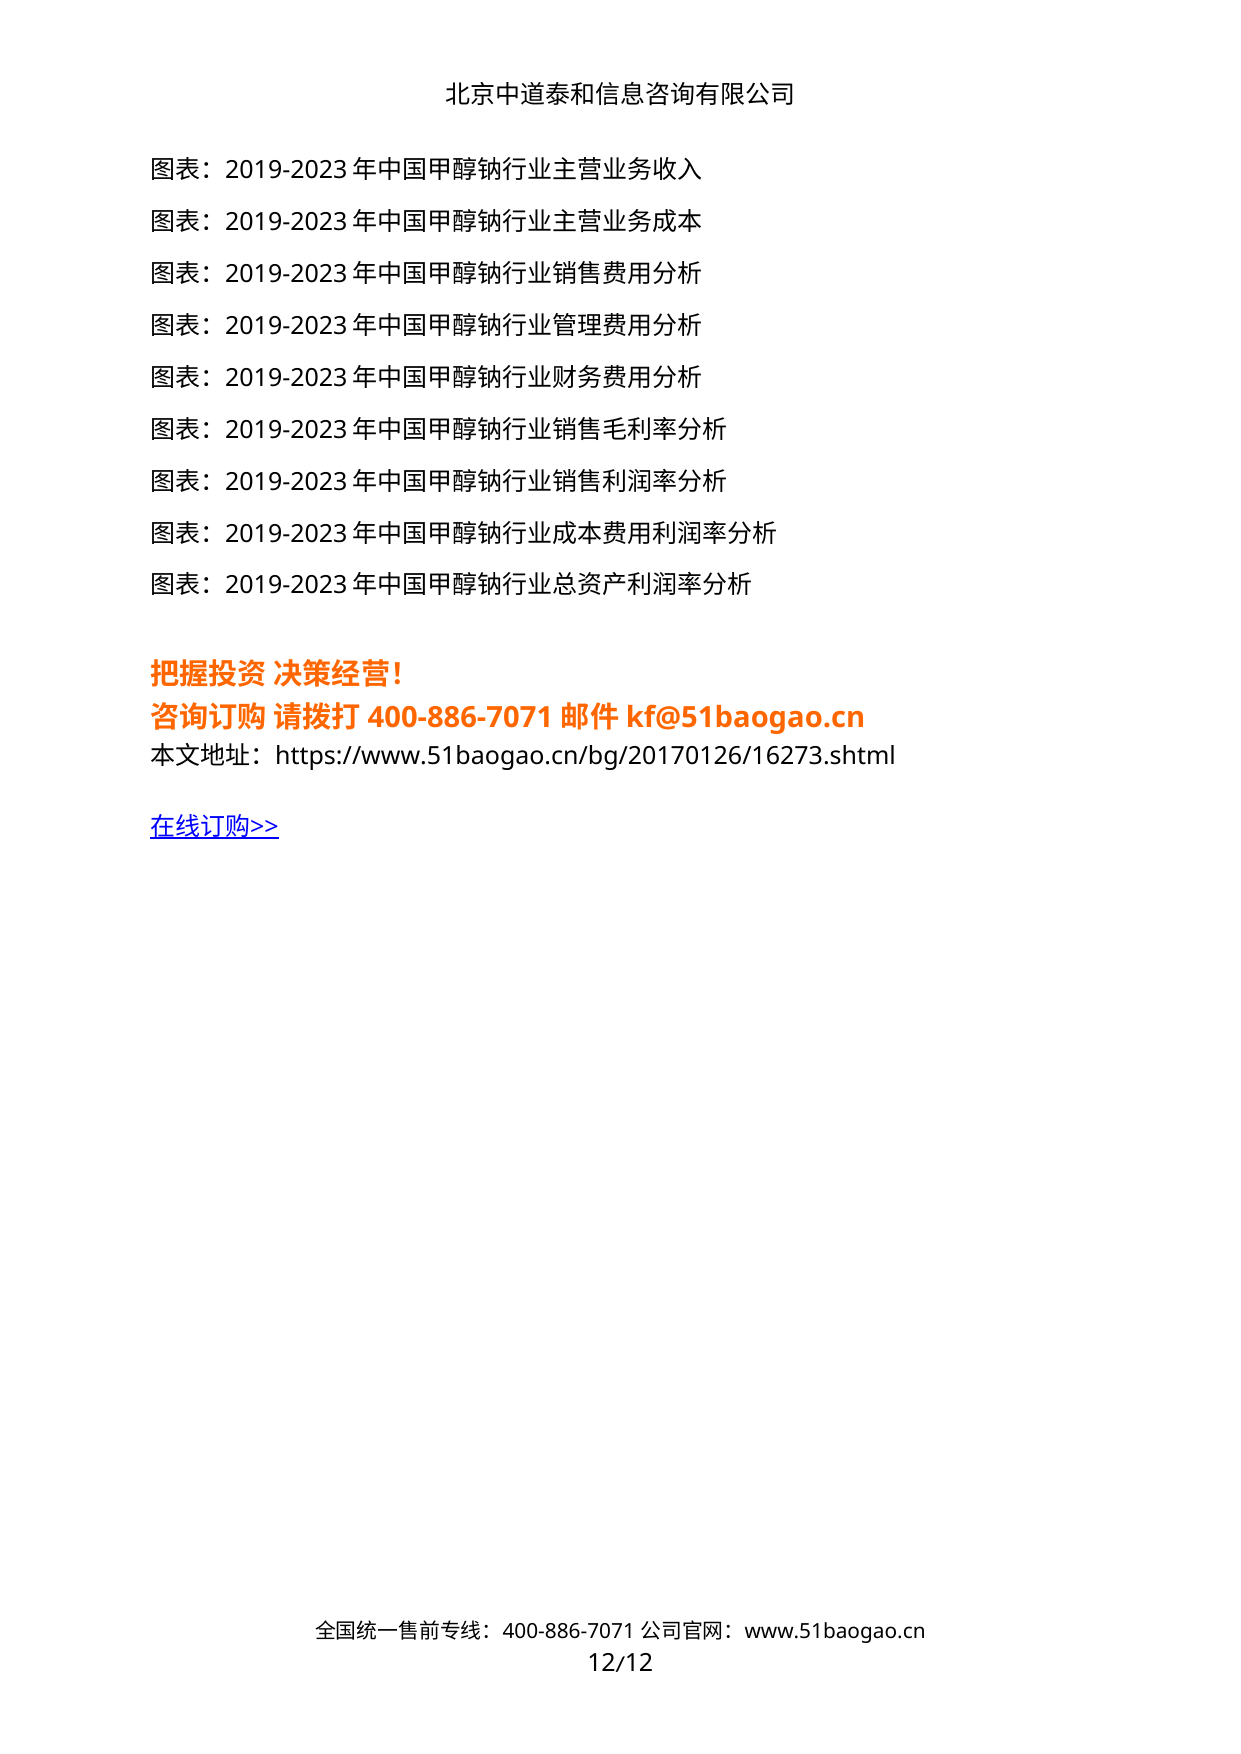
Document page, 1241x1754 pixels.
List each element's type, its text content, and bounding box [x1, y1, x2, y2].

text 图表：2019-2023年中国甲醇钠行业销售费用分析 [150, 254, 1090, 290]
text 图表：2019-2023年中国甲醇钠行业成本费用利润率分析 [150, 513, 1090, 549]
text 图表：2019-2023年中国甲醇钠行业财务费用分析 [150, 357, 1090, 394]
text 图表：2019-2023年中国甲醇钠行业主营业务收入 [150, 150, 1090, 186]
text 在线订购>> [150, 772, 1090, 842]
text 把握投资 决策经营！咨询订购 请拨打 400-886-7071 邮件 kf@51baogao.cn本文地址：https://www.51baogao.cn/bg/20170126/16273.shtml [150, 617, 1090, 772]
text 图表：2019-2023年中国甲醇钠行业管理费用分析 [150, 306, 1090, 342]
text 图表：2019-2023年中国甲醇钠行业销售毛利率分析 [150, 409, 1090, 446]
text 图表：2019-2023年中国甲醇钠行业主营业务成本 [150, 202, 1090, 238]
text 图表：2019-2023年中国甲醇钠行业总资产利润率分析 [150, 565, 1090, 601]
text 图表：2019-2023年中国甲醇钠行业销售利润率分析 [150, 461, 1090, 497]
